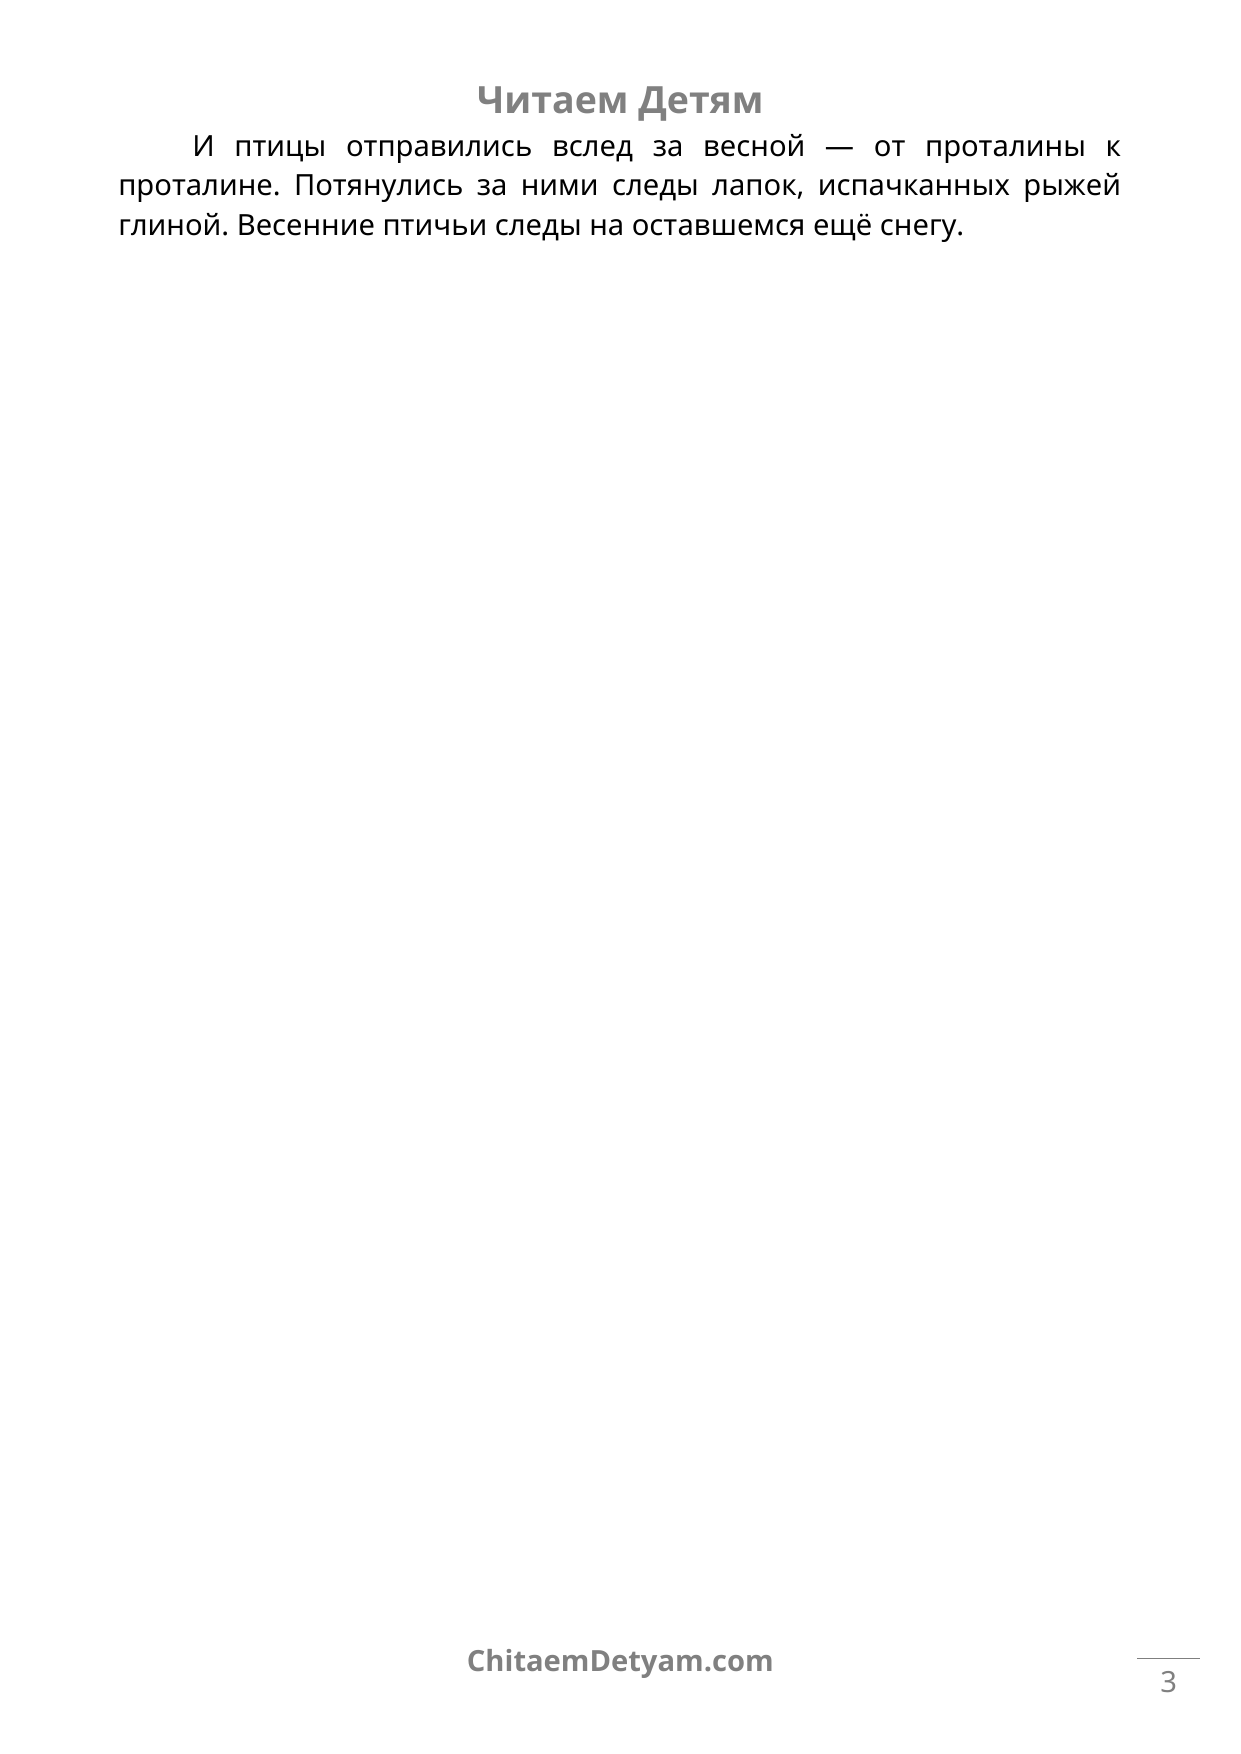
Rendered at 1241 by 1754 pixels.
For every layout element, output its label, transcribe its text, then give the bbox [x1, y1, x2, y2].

text И птицы отправились вслед за весной — от проталины к проталине. Потянулись за ними следы лапок, испачканных рыжей глиной. Весенние птичьи следы на оставшемся ещё снегу. [118, 125, 1122, 244]
